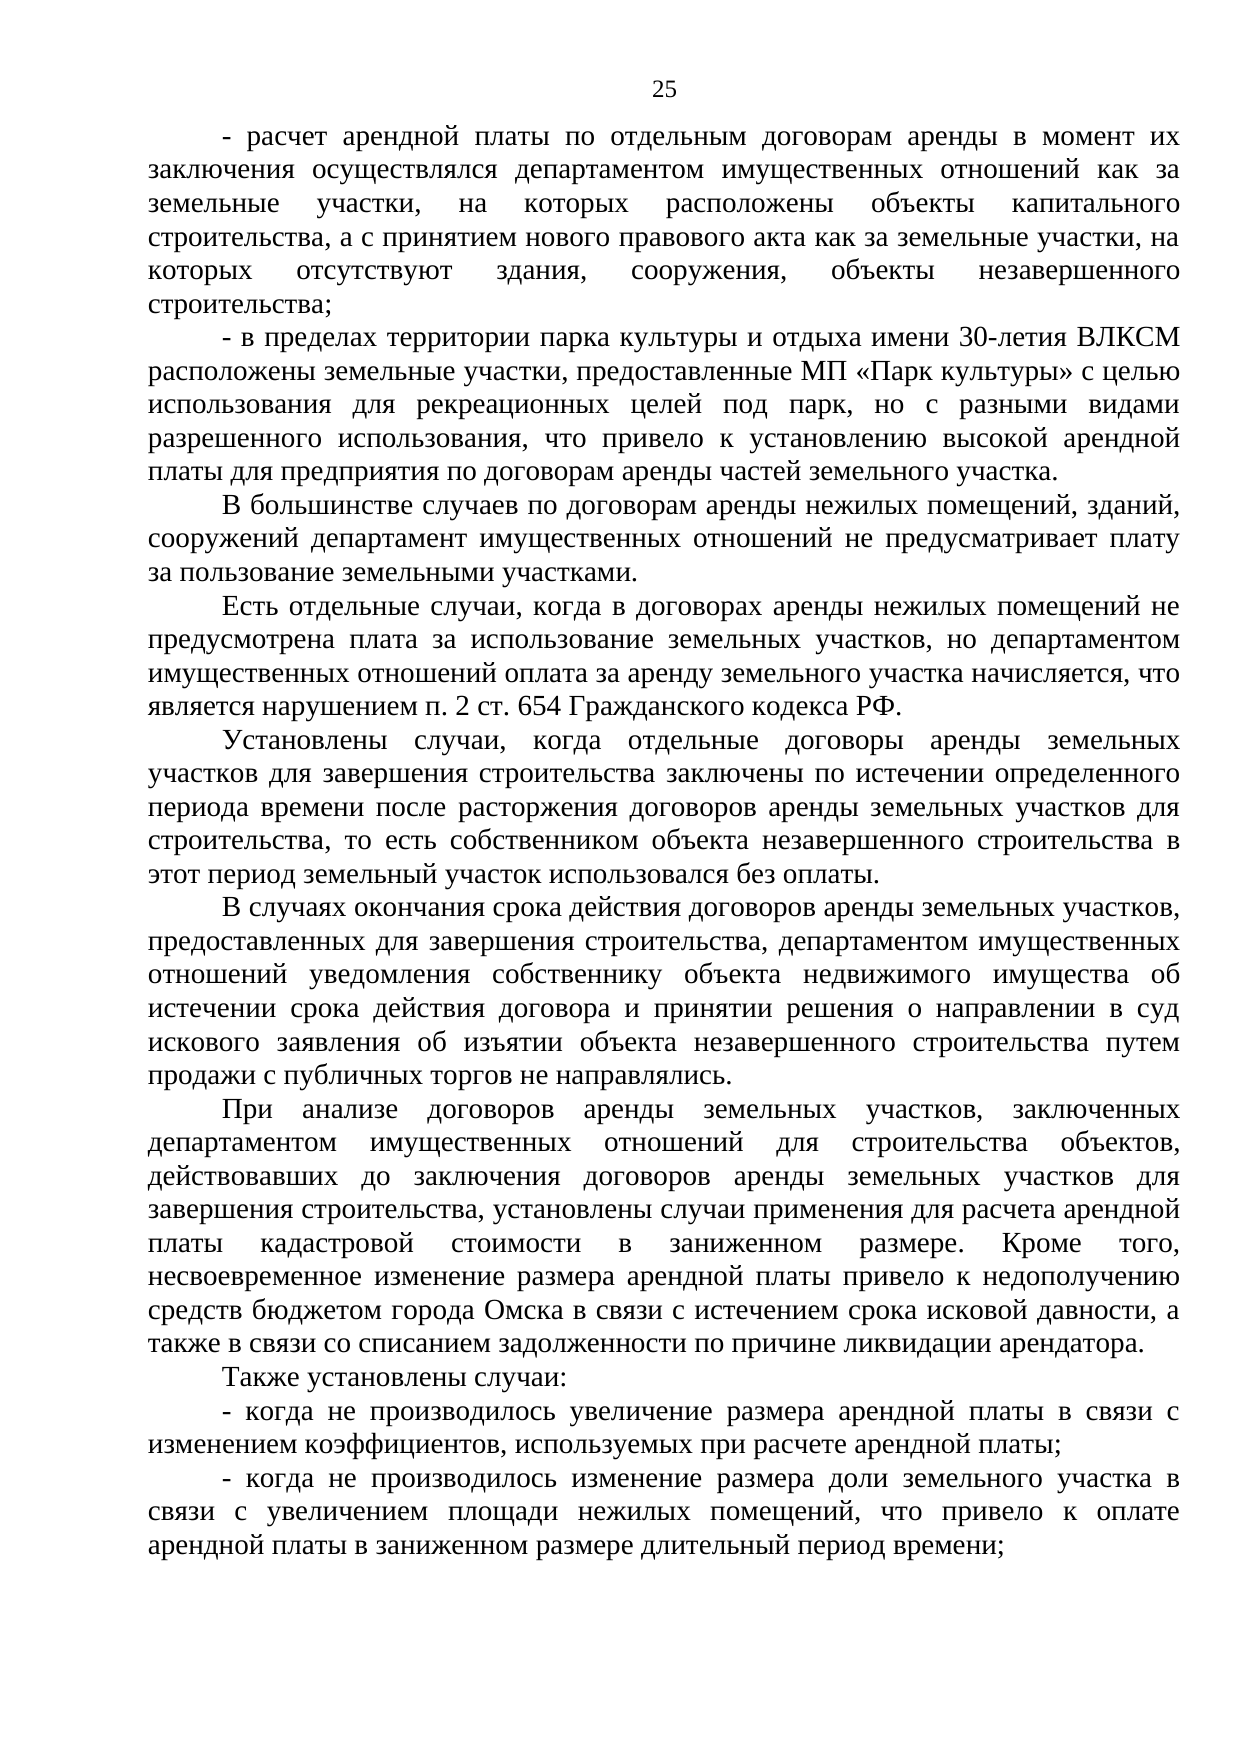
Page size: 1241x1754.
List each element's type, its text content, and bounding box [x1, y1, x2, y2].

text При анализе договоров аренды земельных участков, заключенных департаментом имущественных отношений для строительства объектов, действовавших до заключения договоров аренды земельных участков для завершения строительства, установлены случаи применения для расчета арендной платы кадастровой стоимости в заниженном размере. Кроме того, несвоевременное изменение размера арендной платы привело к недополучению средств бюджетом города Омска в связи с истечением срока исковой давности, а также в связи со списанием задолженности по причине ликвидации арендатора. [148, 1091, 1181, 1359]
text В случаях окончания срока действия договоров аренды земельных участков, предоставленных для завершения строительства, департаментом имущественных отношений уведомления собственнику объекта недвижимого имущества об истечении срока действия договора и принятии решения о направлении в суд искового заявления об изъятии объекта незавершенного строительства путем продажи с публичных торгов не направлялись. [148, 889, 1181, 1091]
text - когда не производилось изменение размера доли земельного участка в связи с увеличением площади нежилых помещений, что привело к оплате арендной платы в заниженном размере длительный период времени; [148, 1460, 1181, 1560]
text Установлены случаи, когда отдельные договоры аренды земельных участков для завершения строительства заключены по истечении определенного периода времени после расторжения договоров аренды земельных участков для строительства, то есть собственником объекта незавершенного строительства в этот период земельный участок использовался без оплаты. [148, 722, 1181, 889]
text Есть отдельные случаи, когда в договорах аренды нежилых помещений не предусмотрена плата за использование земельных участков, но департаментом имущественных отношений оплата за аренду земельного участка начисляется, что является нарушением п. 2 ст. 654 Гражданского кодекса РФ. [148, 588, 1181, 722]
text В большинстве случаев по договорам аренды нежилых помещений, зданий, сооружений департамент имущественных отношений не предусматривает плату за пользование земельными участками. [148, 487, 1181, 588]
text Также установлены случаи: [148, 1359, 1181, 1393]
text - расчет арендной платы по отдельным договорам аренды в момент их заключения осуществлялся департаментом имущественных отношений как за земельные участки, на которых расположены объекты капитального строительства, а с принятием нового правового акта как за земельные участки, на которых отсутствуют здания, сооружения, объекты незавершенного строительства; [148, 118, 1181, 319]
text - в пределах территории парка культуры и отдыха имени 30-летия ВЛКСМ расположены земельные участки, предоставленные МП «Парк культуры» с целью использования для рекреационных целей под парк, но с разными видами разрешенного использования, что привело к установлению высокой арендной платы для предприятия по договорам аренды частей земельного участка. [148, 319, 1181, 487]
text - когда не производилось увеличение размера арендной платы в связи с изменением коэффициентов, используемых при расчете арендной платы; [148, 1393, 1181, 1460]
